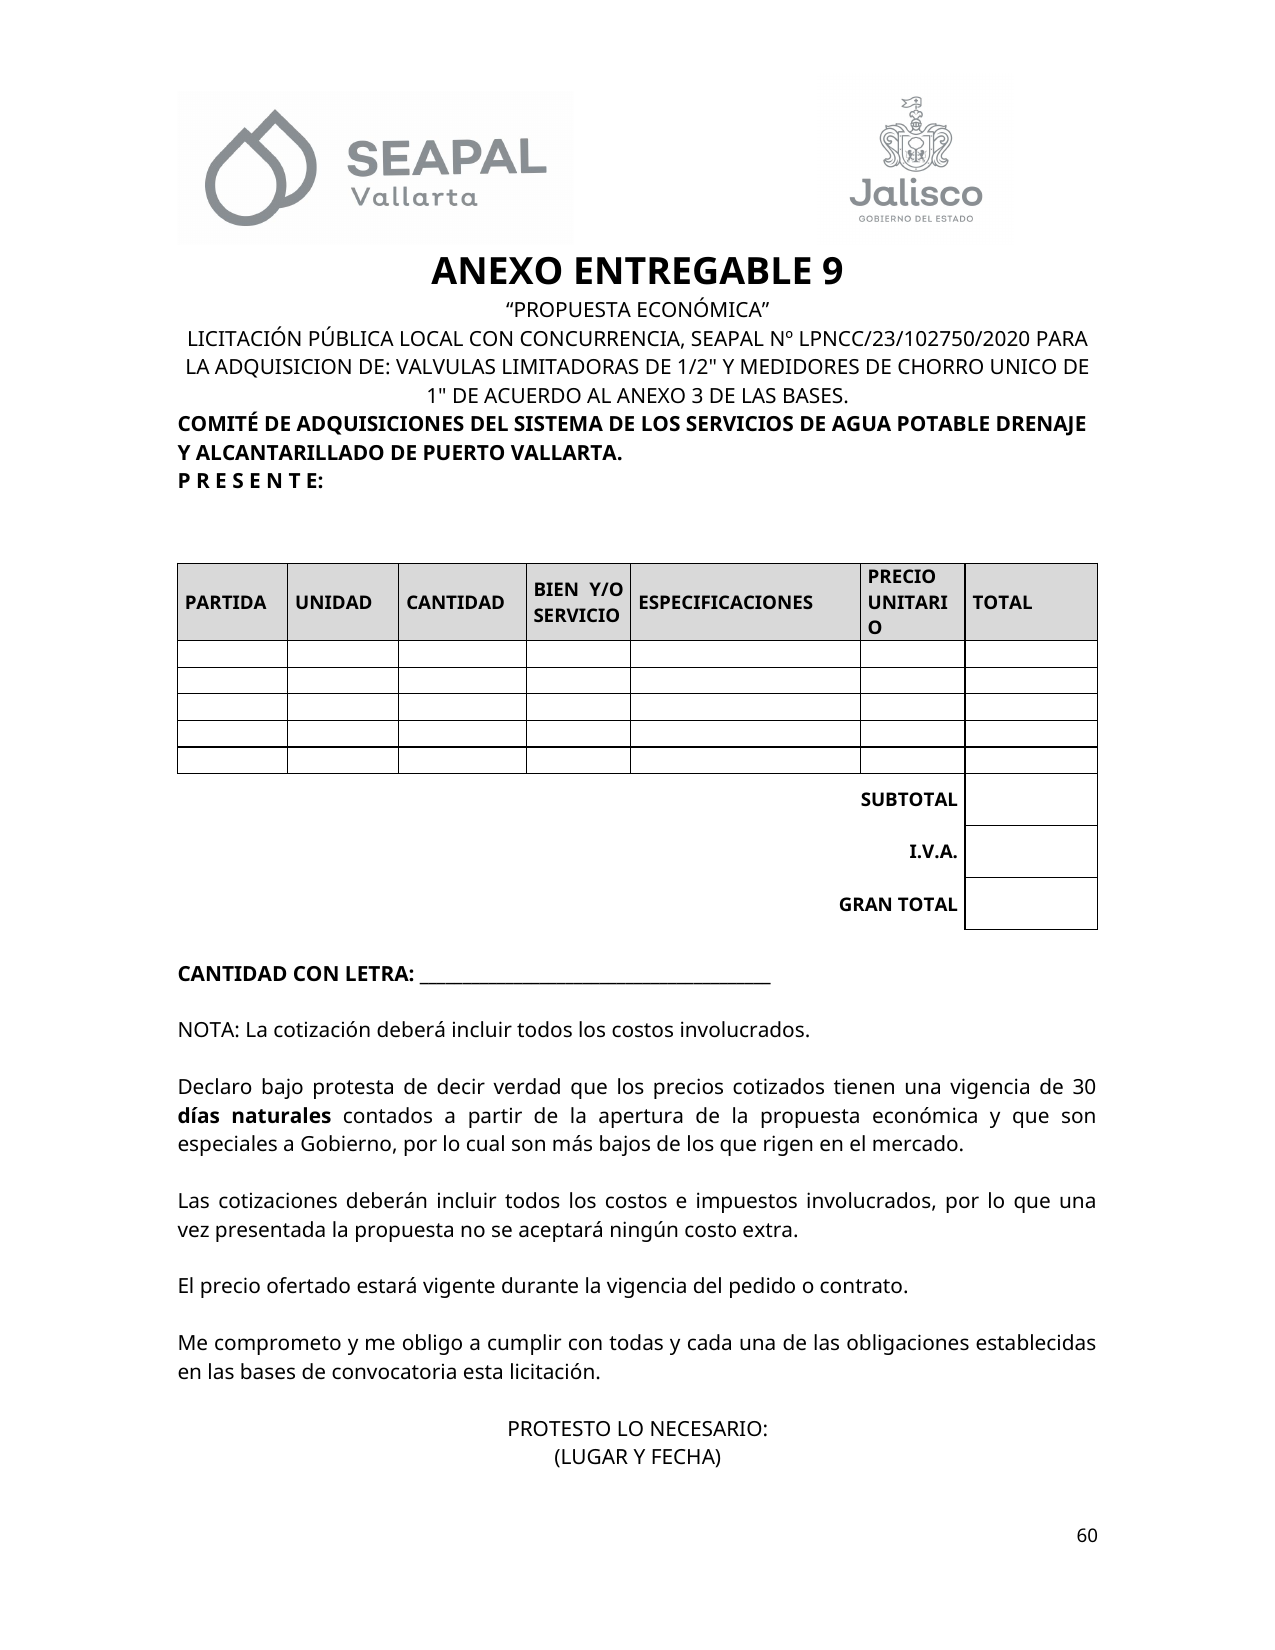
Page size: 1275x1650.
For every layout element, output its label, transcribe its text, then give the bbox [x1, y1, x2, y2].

table_cell [527, 641, 630, 667]
text “PROPUESTA ECONÓMICA” [177, 295, 1098, 324]
table_header ESPECIFICACIONES [631, 564, 860, 640]
table_cell [399, 748, 526, 773]
table_cell [527, 694, 630, 720]
table_cell [288, 721, 398, 746]
text (LUGAR Y FECHA) [177, 1442, 1098, 1471]
text CANTIDAD CON LETRA: _________________________________________ [177, 959, 1098, 987]
table_cell [178, 694, 287, 720]
table_cell [399, 668, 526, 693]
text COMITÉ DE ADQUISICIONES DEL SISTEMA DE LOS SERVICIOS DE AGUA POTABLE DRENAJE Y ALCANTARILLADO DE PUERTO VALLARTA. [177, 409, 1098, 466]
text Me comprometo y me obligo a cumplir con todas y cada una de las obligaciones establecidas en las bases de convocatoria esta licitación. [177, 1328, 1098, 1385]
table_header Cantidad [399, 564, 526, 640]
table_cell [631, 641, 860, 667]
table_cell [861, 721, 964, 746]
text Declaro bajo protesta de decir verdad que los precios cotizados tienen una vigencia de 30 días naturales contados a partir de la apertura de la propuesta económica y que son especiales a Gobierno, por lo cual son más bajos de los que rigen en el mercado. [177, 1072, 1098, 1158]
table_header bien y/o servicio [527, 564, 630, 640]
table_cell [178, 721, 287, 746]
table_cell [399, 694, 526, 720]
table_cell [288, 641, 398, 667]
text P R E S E N T E: [177, 466, 1098, 494]
table_cell [631, 721, 860, 746]
text PROTESTO LO NECESARIO: [177, 1414, 1098, 1442]
table_cell [288, 748, 398, 773]
table_cell [966, 721, 1097, 746]
table_cell [527, 668, 630, 693]
table_header precio uNITARIO [861, 564, 964, 640]
table_cell [178, 641, 287, 667]
table_cell [288, 668, 398, 693]
text El precio ofertado estará vigente durante la vigencia del pedido o contrato. [177, 1272, 1098, 1300]
table_cell [966, 878, 1097, 929]
table_cell [966, 774, 1097, 825]
table_cell I.V.A. [177, 825, 964, 877]
table_cell [966, 826, 1097, 877]
picture [817, 73, 1015, 245]
text LICITACIÓN PÚBLICA LOCAL CON CONCURRENCIA, SEAPAL Nº LPNCC/23/102750/2020 PARA LA ADQUISICION DE: VALVULAS LIMITADORAS DE 1/2" Y MEDIDORES DE CHORRO UNICO DE 1" DE ACUERDO AL ANEXO 3 DE LAS BASES. [177, 324, 1098, 409]
table_cell GRAN TOTAL [177, 877, 964, 929]
table_cell [399, 721, 526, 746]
table_header UNIDAD [288, 564, 398, 640]
table_cell [966, 694, 1097, 720]
text Las cotizaciones deberán incluir todos los costos e impuestos involucrados, por lo que una vez presentada la propuesta no se aceptará ningún costo extra. [177, 1186, 1098, 1243]
picture [177, 91, 574, 245]
table_cell [527, 748, 630, 773]
text NOTA: La cotización deberá incluir todos los costos involucrados. [177, 1016, 1098, 1044]
table_cell [178, 668, 287, 693]
table_cell [861, 641, 964, 667]
table_cell [178, 748, 287, 773]
table_cell [288, 694, 398, 720]
table_cell [966, 748, 1097, 773]
table_cell SUBTOTAL [177, 774, 964, 825]
table_cell [966, 668, 1097, 693]
table_cell [861, 748, 964, 773]
table_cell [861, 668, 964, 693]
text ANEXO ENTREGABLE 9 [177, 244, 1098, 295]
table_header TOTAL [966, 564, 1097, 640]
table_header Partida [178, 564, 287, 640]
table_cell [631, 668, 860, 693]
table_cell [861, 694, 964, 720]
table_cell [399, 641, 526, 667]
table_cell [631, 748, 860, 773]
table_cell [631, 694, 860, 720]
table_cell [527, 721, 630, 746]
table_cell [966, 641, 1097, 667]
